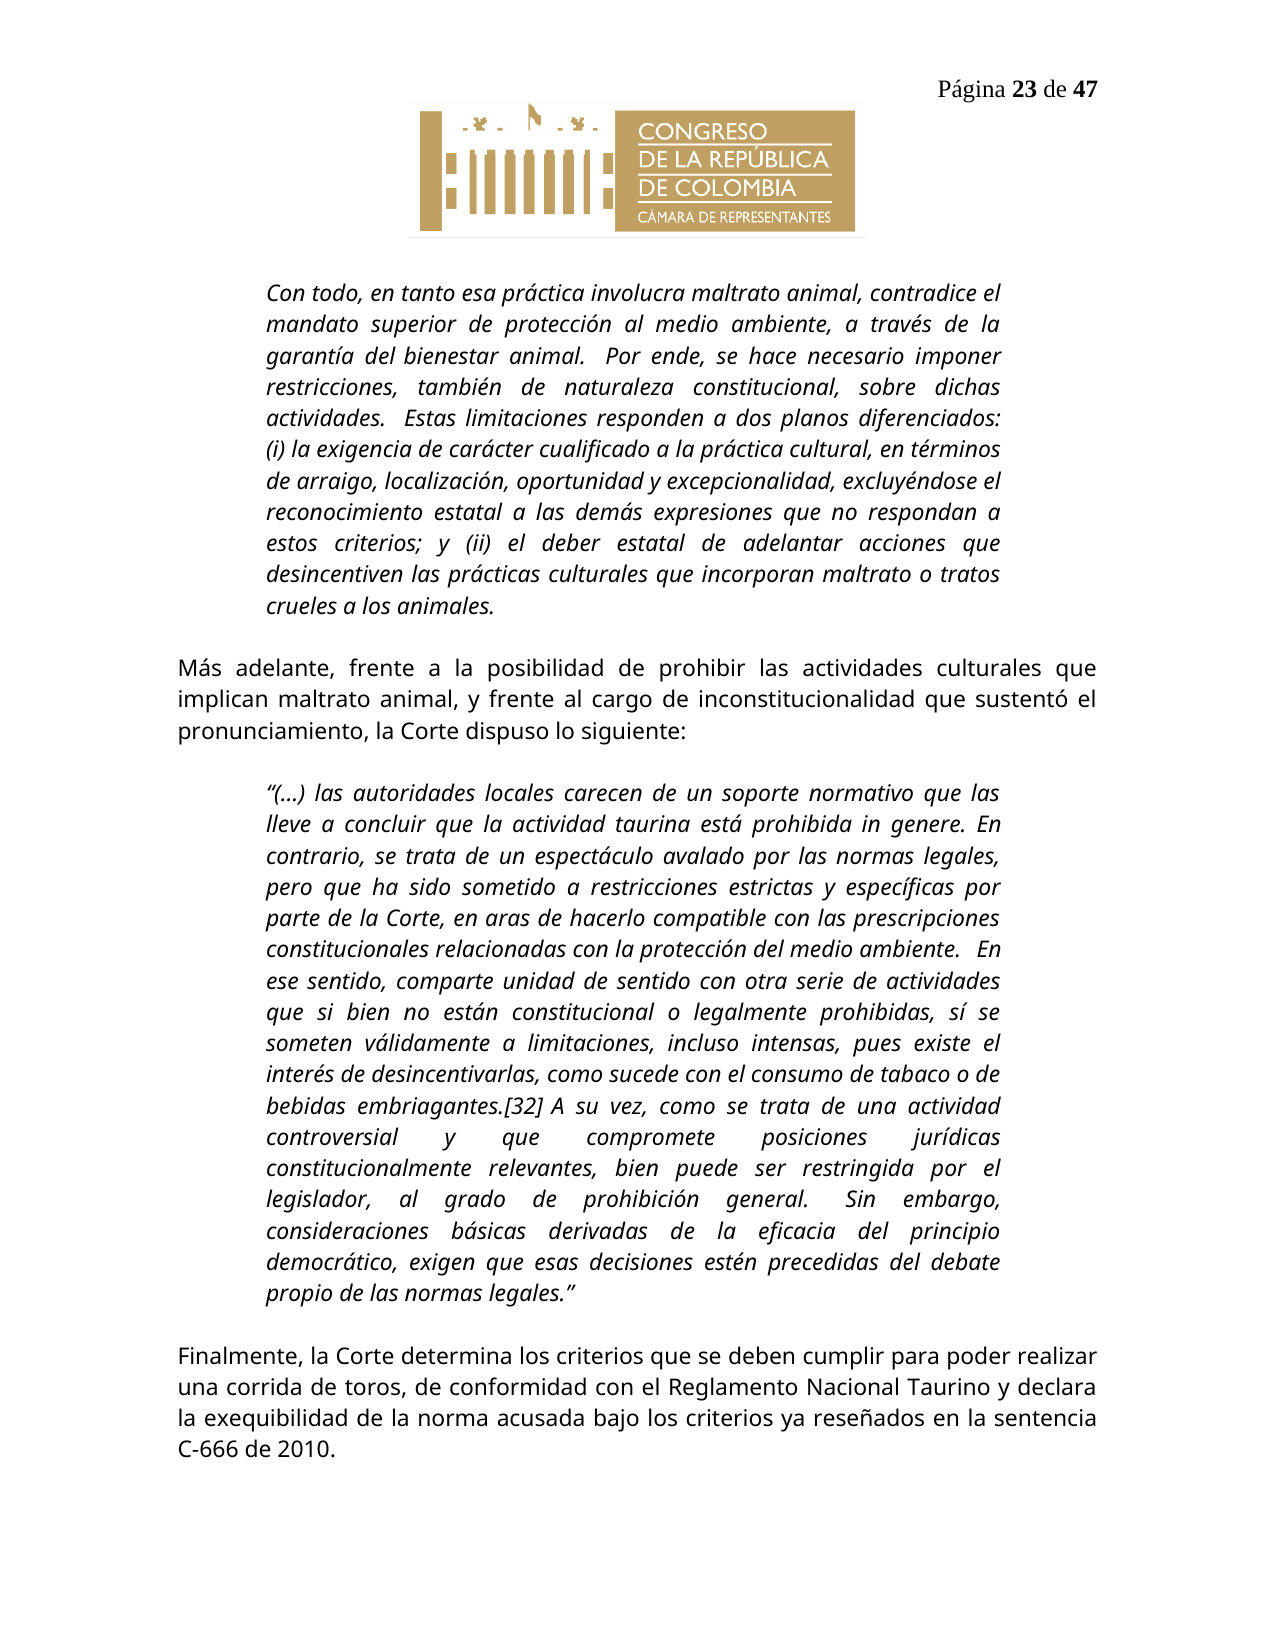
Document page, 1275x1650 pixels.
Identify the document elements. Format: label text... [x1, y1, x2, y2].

text Más adelante, frente a la posibilidad de prohibir las actividades culturales que implican maltrato animal, y frente al cargo de inconstitucionalidad que sustentó el pronunciamiento, la Corte dispuso lo siguiente: [177, 652, 1098, 746]
text “(…) las autoridades locales carecen de un soporte normativo que las lleve a concluir que la actividad taurina está prohibida in genere. En contrario, se trata de un espectáculo avalado por las normas legales, pero que ha sido sometido a restricciones estrictas y específicas por parte de la Corte, en aras de hacerlo compatible con las prescripciones constitucionales relacionadas con la protección del medio ambiente. En ese sentido, comparte unidad de sentido con otra serie de actividades que si bien no están constitucional o legalmente prohibidas, sí se someten válidamente a limitaciones, incluso intensas, pues existe el interés de desincentivarlas, como sucede con el consumo de tabaco o de bebidas embriagantes.[32] A su vez, como se trata de una actividad controversial y que compromete posiciones jurídicas constitucionalmente relevantes, bien puede ser restringida por el legislador, al grado de prohibición general. Sin embargo, consideraciones básicas derivadas de la eficacia del principio democrático, exigen que esas decisiones estén precedidas del debate propio de las normas legales.” [266, 777, 1004, 1308]
picture [410, 102, 866, 238]
text Finalmente, la Corte determina los criterios que se deben cumplir para poder realizar una corrida de toros, de conformidad con el Reglamento Nacional Taurino y declara la exequibilidad de la norma acusada bajo los criterios ya reseñados en la sentencia C-666 de 2010. [177, 1339, 1098, 1464]
